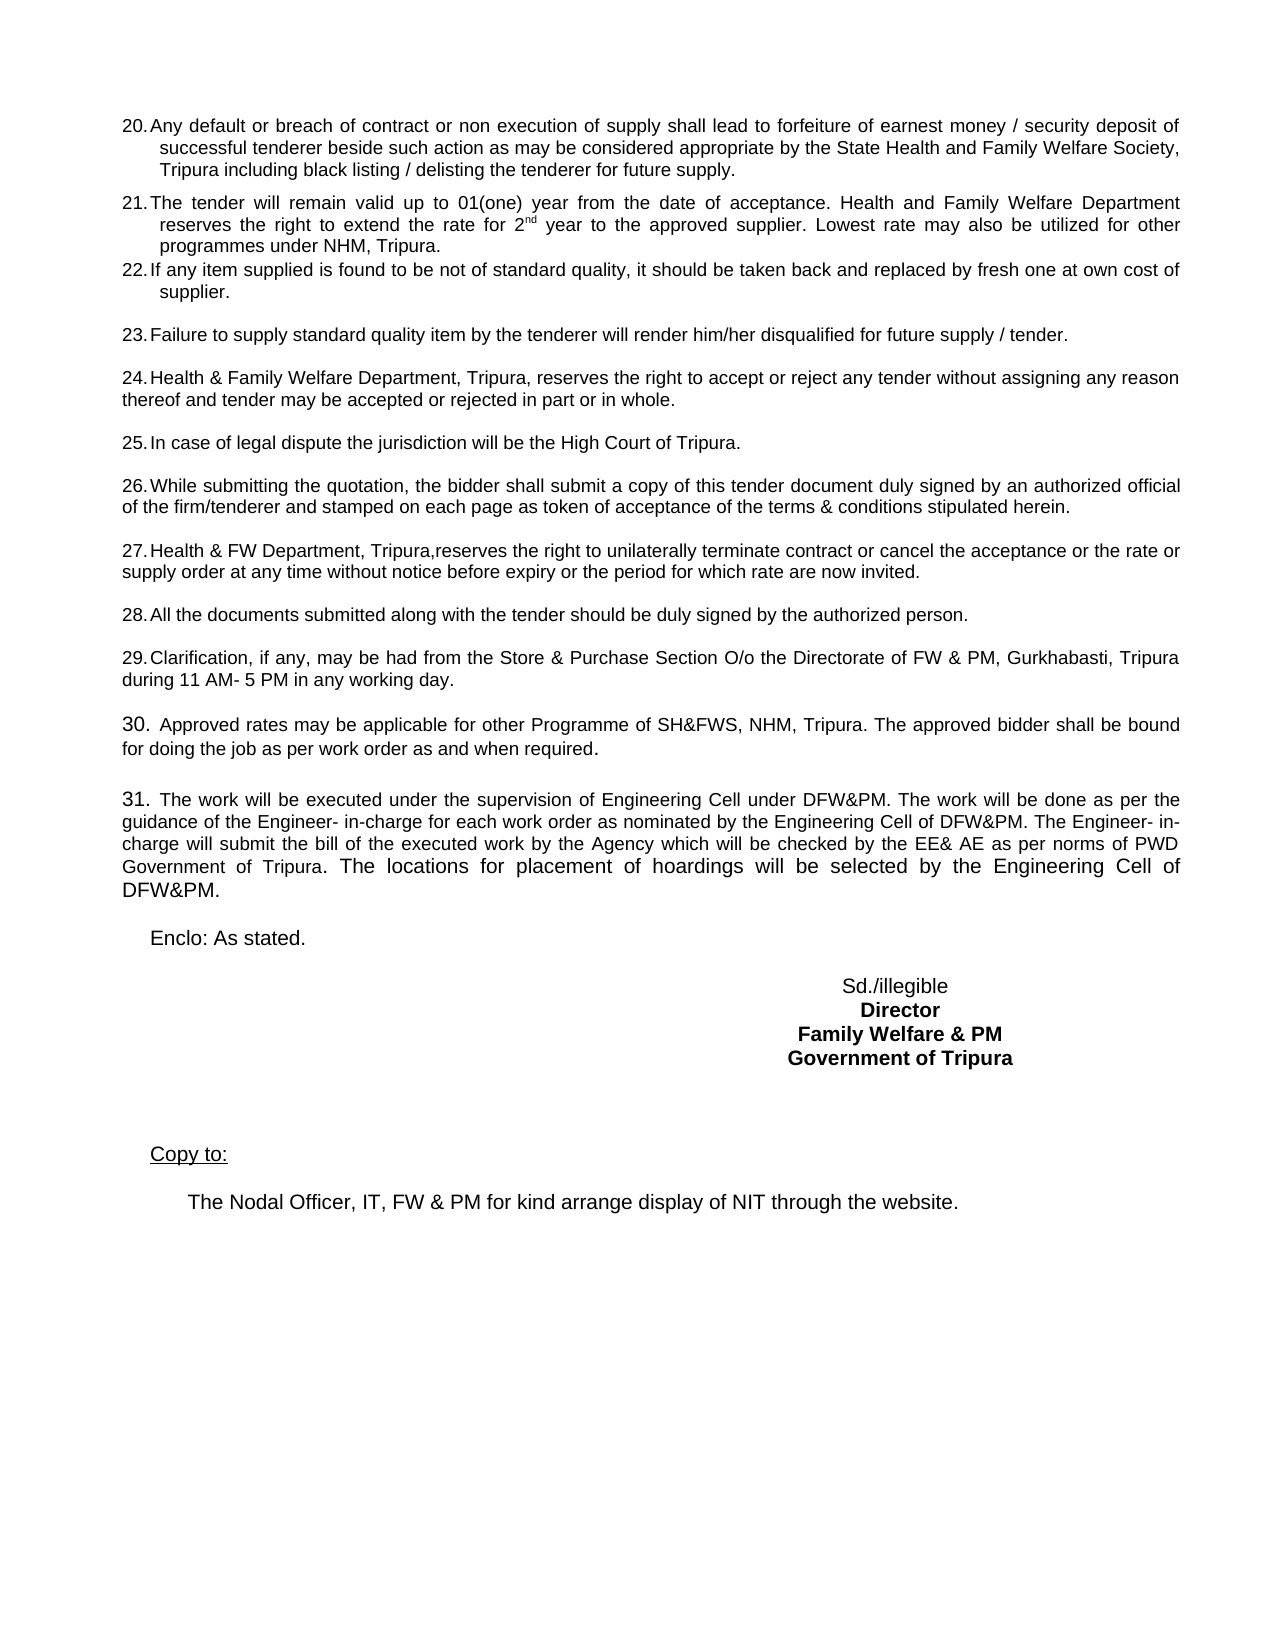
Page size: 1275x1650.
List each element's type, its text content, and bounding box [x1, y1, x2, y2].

text Copy to: [150, 1142, 1125, 1166]
list While submitting the quotation, the bidder shall submit a copy of this tender document duly signed by an authorized official of the firm/tenderer and stamped on each page as token of acceptance of the terms & conditions stipulated herein. [122, 475, 1181, 518]
list The Nodal Officer, IT, FW & PM for kind arrange display of NIT through the website. [187, 1190, 1125, 1214]
text Sd./illegible [150, 974, 1125, 998]
list Health & Family Welfare Department, Tripura, reserves the right to accept or reject any tender without assigning any reason thereof and tender may be accepted or rejected in part or in whole. [122, 367, 1181, 410]
list Approved rates may be applicable for other Programme of SH&FWS, NHM, Tripura. The approved bidder shall be bound for doing the job as per work order as and when required. [122, 712, 1181, 760]
text Family Welfare & PM [675, 1022, 1125, 1046]
list The tender will remain valid up to 01(one) year from the date of acceptance. Health and Family Welfare Department reserves the right to extend the rate for 2nd year to the approved supplier. Lowest rate may also be utilized for other programmes under NHM, Tripura. [122, 192, 1181, 257]
list Clarification, if any, may be had from the Store & Purchase Section O/o the Directorate of FW & PM, Gurkhabasti, Tripura during 11 AM- 5 PM in any working day. [122, 647, 1181, 690]
list Any default or breach of contract or non execution of supply shall lead to forfeiture of earnest money / security deposit of successful tenderer beside such action as may be considered appropriate by the State Health and Family Welfare Society, Tripura including black listing / delisting the tenderer for future supply. [122, 115, 1181, 180]
text Enclo: As stated. [150, 926, 1125, 950]
list If any item supplied is found to be not of standard quality, it should be taken back and replaced by fresh one at own cost of supplier. [122, 259, 1181, 302]
text Director [675, 998, 1125, 1022]
list Failure to supply standard quality item by the tenderer will render him/her disqualified for future supply / tender. [122, 324, 1181, 345]
text Government of Tripura [675, 1046, 1125, 1070]
list The work will be executed under the supervision of Engineering Cell under DFW&PM. The work will be done as per the guidance of the Engineer- in-charge for each work order as nominated by the Engineering Cell of DFW&PM. The Engineer- in-charge will submit the bill of the executed work by the Agency which will be checked by the EE& AE as per norms of PWD Government of Tripura. The locations for placement of hoardings will be selected by the Engineering Cell of DFW&PM. [122, 787, 1181, 902]
list In case of legal dispute the jurisdiction will be the High Court of Tripura. [122, 432, 1181, 453]
list All the documents submitted along with the tender should be duly signed by the authorized person. [122, 604, 1181, 626]
list Health & FW Department, Tripura,reserves the right to unilaterally terminate contract or cancel the acceptance or the rate or supply order at any time without notice before expiry or the period for which rate are now invited. [122, 539, 1181, 582]
